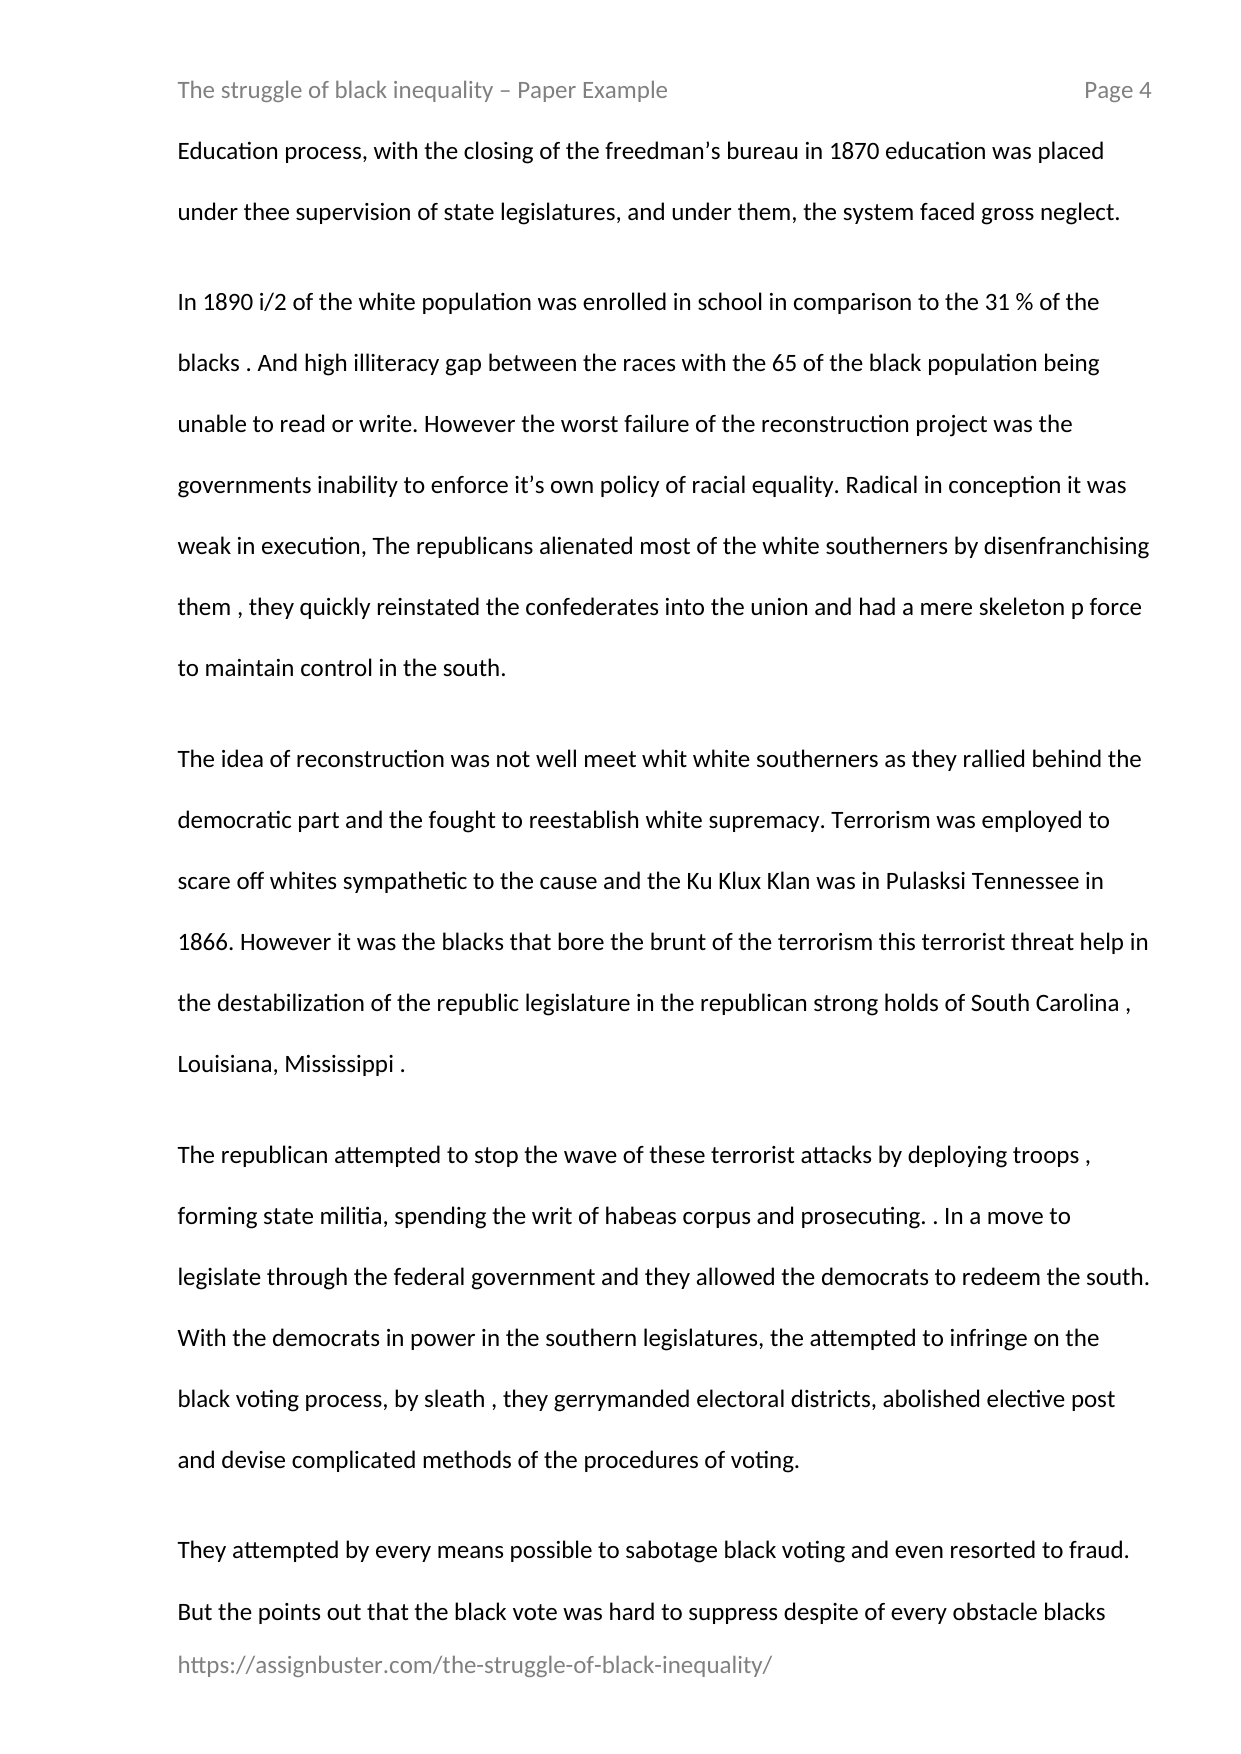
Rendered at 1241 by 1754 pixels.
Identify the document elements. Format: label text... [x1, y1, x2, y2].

text The republican attempted to stop the wave of these terrorist attacks by deploying troops , forming state militia, spending the writ of habeas corpus and prosecuting. . In a move to legislate through the federal government and they allowed the democrats to redeem the south. With the democrats in power in the southern legislatures, the attempted to infringe on the black voting process, by sleath , they gerrymanded electoral districts, abolished elective post and devise complicated methods of the procedures of voting. [177, 1139, 1152, 1474]
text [177, 135, 1152, 226]
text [177, 1534, 1152, 1626]
text The idea of reconstruction was not well meet whit white southerners as they rallied behind the democratic part and the fought to reestablish white supremacy. Terrorism was employed to scare off whites sympathetic to the cause and the Ku Klux Klan was in Pulasksi Tennessee in 1866. However it was the blacks that bore the brunt of the terrorism this terrorist threat help in the destabilization of the republic legislature in the republican strong holds of South Carolina , Louisiana, Mississippi . [177, 743, 1152, 1079]
text In 1890 i/2 of the white population was enrolled in school in comparison to the 31 % of the blacks . And high illiteracy gap between the races with the 65 of the black population being unable to read or write. However the worst failure of the reconstruction project was the governments inability to enforce it’s own policy of racial equality. Radical in conception it was weak in execution, The republicans alienated most of the white southerners by disenfranchising them , they quickly reinstated the confederates into the union and had a mere skeleton p force to maintain control in the south. [177, 286, 1152, 683]
